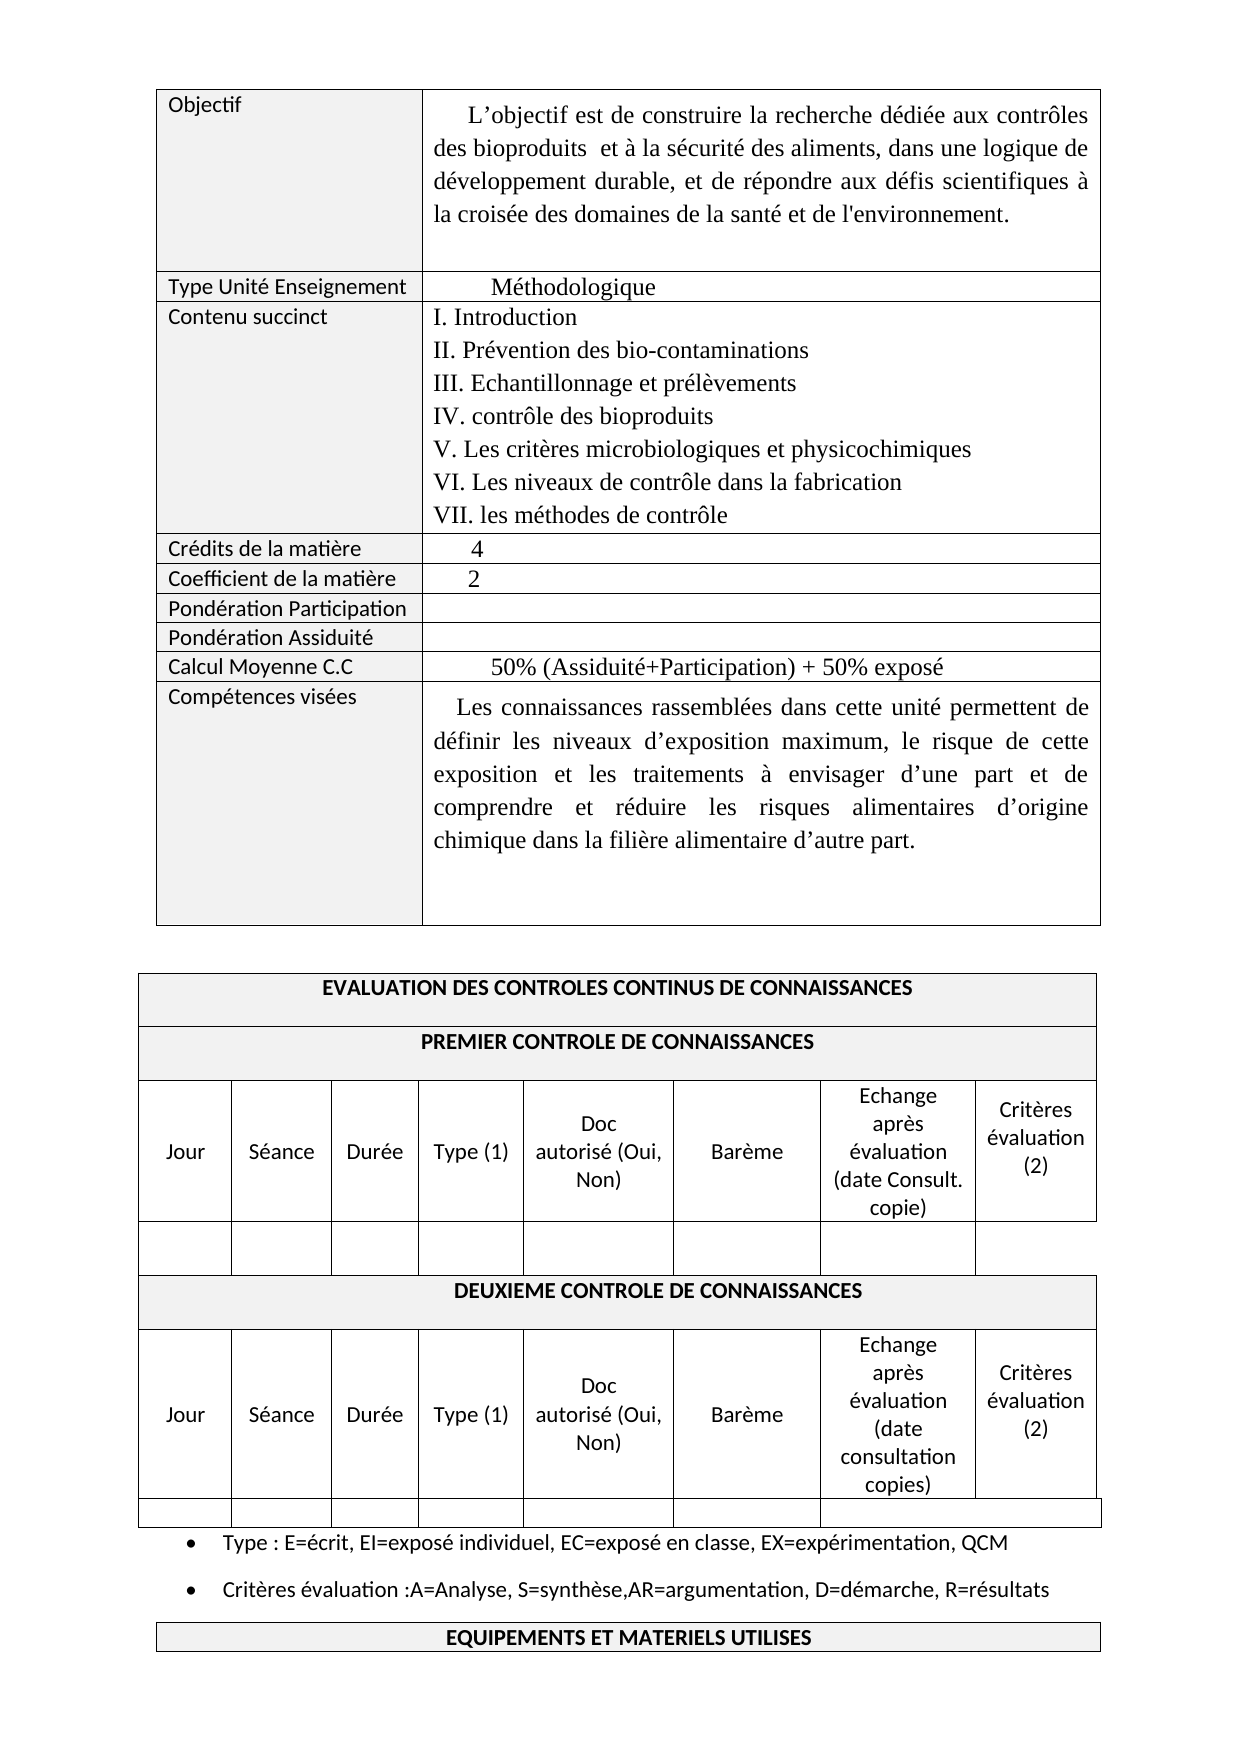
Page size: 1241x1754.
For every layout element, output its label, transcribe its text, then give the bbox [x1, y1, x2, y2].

table_cell Les connaissances rassemblées dans cette unité permettent de définir les niveaux d’exposition maximum, le risque de cette exposition et les traitements à envisager d’une part et de comprendre et réduire les risques alimentaires d’origine chimique dans la filière alimentaire d’autre part. [423, 682, 1100, 924]
table_cell Pondération Assiduité [157, 623, 422, 651]
table_cell Critères évaluation (2) [976, 1081, 1096, 1221]
table_cell Coefficient de la matière [157, 564, 422, 593]
table_cell 50% (Assiduité+Participation) + 50% exposé [423, 652, 1100, 681]
table_cell Echange après évaluation (date consultation copies) [821, 1330, 975, 1498]
table_cell Barème [674, 1330, 820, 1498]
table_cell Echange après évaluation (date Consult. copie) [821, 1081, 975, 1221]
table_cell [674, 1222, 820, 1275]
table_cell Séance [232, 1330, 331, 1498]
table_cell Crédits de la matière [157, 534, 422, 563]
table_cell PREMIER CONTROLE DE CONNAISSANCES [139, 1027, 1096, 1080]
table_cell Jour [139, 1081, 231, 1221]
table_cell [332, 1222, 418, 1275]
table_cell 4 [423, 534, 1100, 563]
table_cell Barème [674, 1081, 820, 1221]
table_cell [232, 1499, 331, 1527]
table_cell DEUXIEME CONTROLE DE CONNAISSANCES [139, 1276, 1096, 1329]
table_cell Doc autorisé (Oui, Non) [524, 1330, 673, 1498]
table_cell Critères évaluation (2) [976, 1330, 1096, 1498]
list Type : E=écrit, EI=exposé individuel, EC=exposé en classe, EX=expérimentation, QCM [185, 1528, 1092, 1556]
table_cell Type Unité Enseignement [157, 272, 422, 301]
table_cell Type (1) [419, 1330, 523, 1498]
table_cell L’objectif est de construire la recherche dédiée aux contrôles des bioproduits et à la sécurité des aliments, dans une logique de développement durable, et de répondre aux défis scientifiques à la croisée des domaines de la santé et de l'environnement. [423, 90, 1100, 271]
table_cell [139, 1499, 231, 1527]
table_cell [423, 623, 1100, 651]
table_cell Type (1) [419, 1081, 523, 1221]
table_cell Jour [139, 1330, 231, 1498]
table_cell [524, 1499, 673, 1527]
table_cell [821, 1222, 975, 1275]
table_cell [419, 1222, 523, 1275]
table_cell Compétences visées [157, 682, 422, 924]
table_cell Doc autorisé (Oui, Non) [524, 1081, 673, 1221]
table_cell Durée [332, 1330, 418, 1498]
table_cell Durée [332, 1081, 418, 1221]
table_cell 2 [423, 564, 1100, 593]
table_cell [674, 1499, 820, 1527]
table_cell I. Introduction II. Prévention des bio-contaminations III. Echantillonnage et prélèvements IV. contrôle des bioproduits V. Les critères microbiologiques et physicochimiques VI. Les niveaux de contrôle dans la fabrication VII. les méthodes de contrôle [423, 302, 1100, 533]
table_cell [423, 594, 1100, 622]
table_cell [419, 1499, 523, 1527]
table_cell [232, 1222, 331, 1275]
table_cell Objectif [157, 90, 422, 271]
table_cell Séance [232, 1081, 331, 1221]
list Critères évaluation :A=Analyse, S=synthèse,AR=argumentation, D=démarche, R=résultats [185, 1575, 1092, 1603]
table_header EQUIPEMENTS ET MATERIELS UTILISES [157, 1623, 1100, 1651]
table_cell [332, 1499, 418, 1527]
table_cell [821, 1499, 1101, 1527]
table_cell [139, 1222, 231, 1275]
table_cell Pondération Participation [157, 594, 422, 622]
table_cell [524, 1222, 673, 1275]
table_header EVALUATION DES CONTROLES CONTINUS DE CONNAISSANCES [139, 974, 1096, 1026]
table_cell Contenu succinct [157, 302, 422, 533]
table_cell Calcul Moyenne C.C [157, 652, 422, 681]
table_cell Méthodologique [423, 272, 1100, 301]
